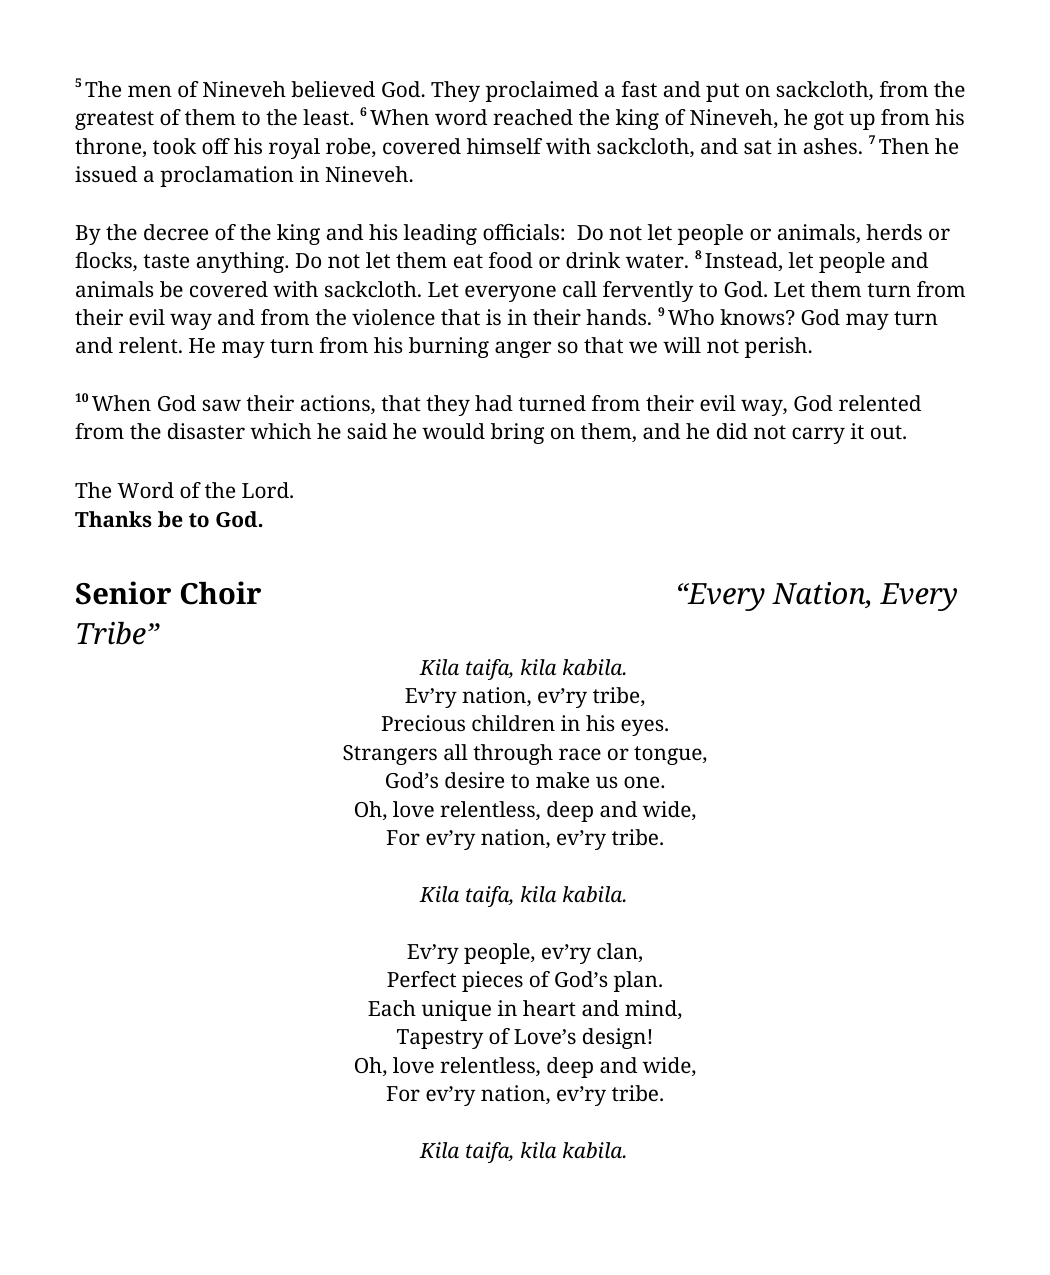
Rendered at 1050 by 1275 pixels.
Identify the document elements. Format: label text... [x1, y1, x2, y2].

text Tapestry of Love’s design! [75, 1022, 975, 1051]
text Kila taifa, kila kabila. [75, 653, 975, 681]
text For ev’ry nation, ev’ry tribe. [75, 823, 975, 852]
text For ev’ry nation, ev’ry tribe. [75, 1079, 975, 1108]
text Ev’ry nation, ev’ry tribe, [75, 681, 975, 709]
text By the decree of the king and his leading officials: Do not let people or animals, herds or flocks, taste anything. Do not let them eat food or drink water. 8 Instead, let people and animals be covered with sackcloth. Let everyone call fervently to God. Let them turn from their evil way and from the violence that is in their hands. 9 Who knows? God may turn and relent. He may turn from his burning anger so that we will not perish. [75, 218, 975, 360]
text God’s desire to make us one. [75, 766, 975, 795]
text 10 When God saw their actions, that they had turned from their evil way, God relented from the disaster which he said he would bring on them, and he did not carry it out. [75, 389, 975, 446]
text The Word of the Lord. [75, 475, 975, 504]
text Kila taifa, kila kabila. [75, 1136, 975, 1164]
text Senior Choir “Every Nation, Every Tribe” [75, 573, 975, 653]
text Oh, love relentless, deep and wide, [75, 795, 975, 823]
text Thanks be to God. [75, 504, 975, 534]
text Kila taifa, kila kabila. [75, 880, 975, 909]
text Oh, love relentless, deep and wide, [75, 1051, 975, 1079]
text Each unique in heart and mind, [75, 994, 975, 1022]
text Ev’ry people, ev’ry clan, [75, 937, 975, 966]
text Precious children in his eyes. [75, 709, 975, 738]
text Perfect pieces of God’s plan. [75, 966, 975, 994]
text Strangers all through race or tongue, [75, 738, 975, 766]
text 5 The men of Nineveh believed God. They proclaimed a fast and put on sackcloth, from the greatest of them to the least. 6 When word reached the king of Nineveh, he got up from his throne, took off his royal robe, covered himself with sackcloth, and sat in ashes. 7 Then he issued a proclamation in Nineveh. [75, 75, 975, 189]
